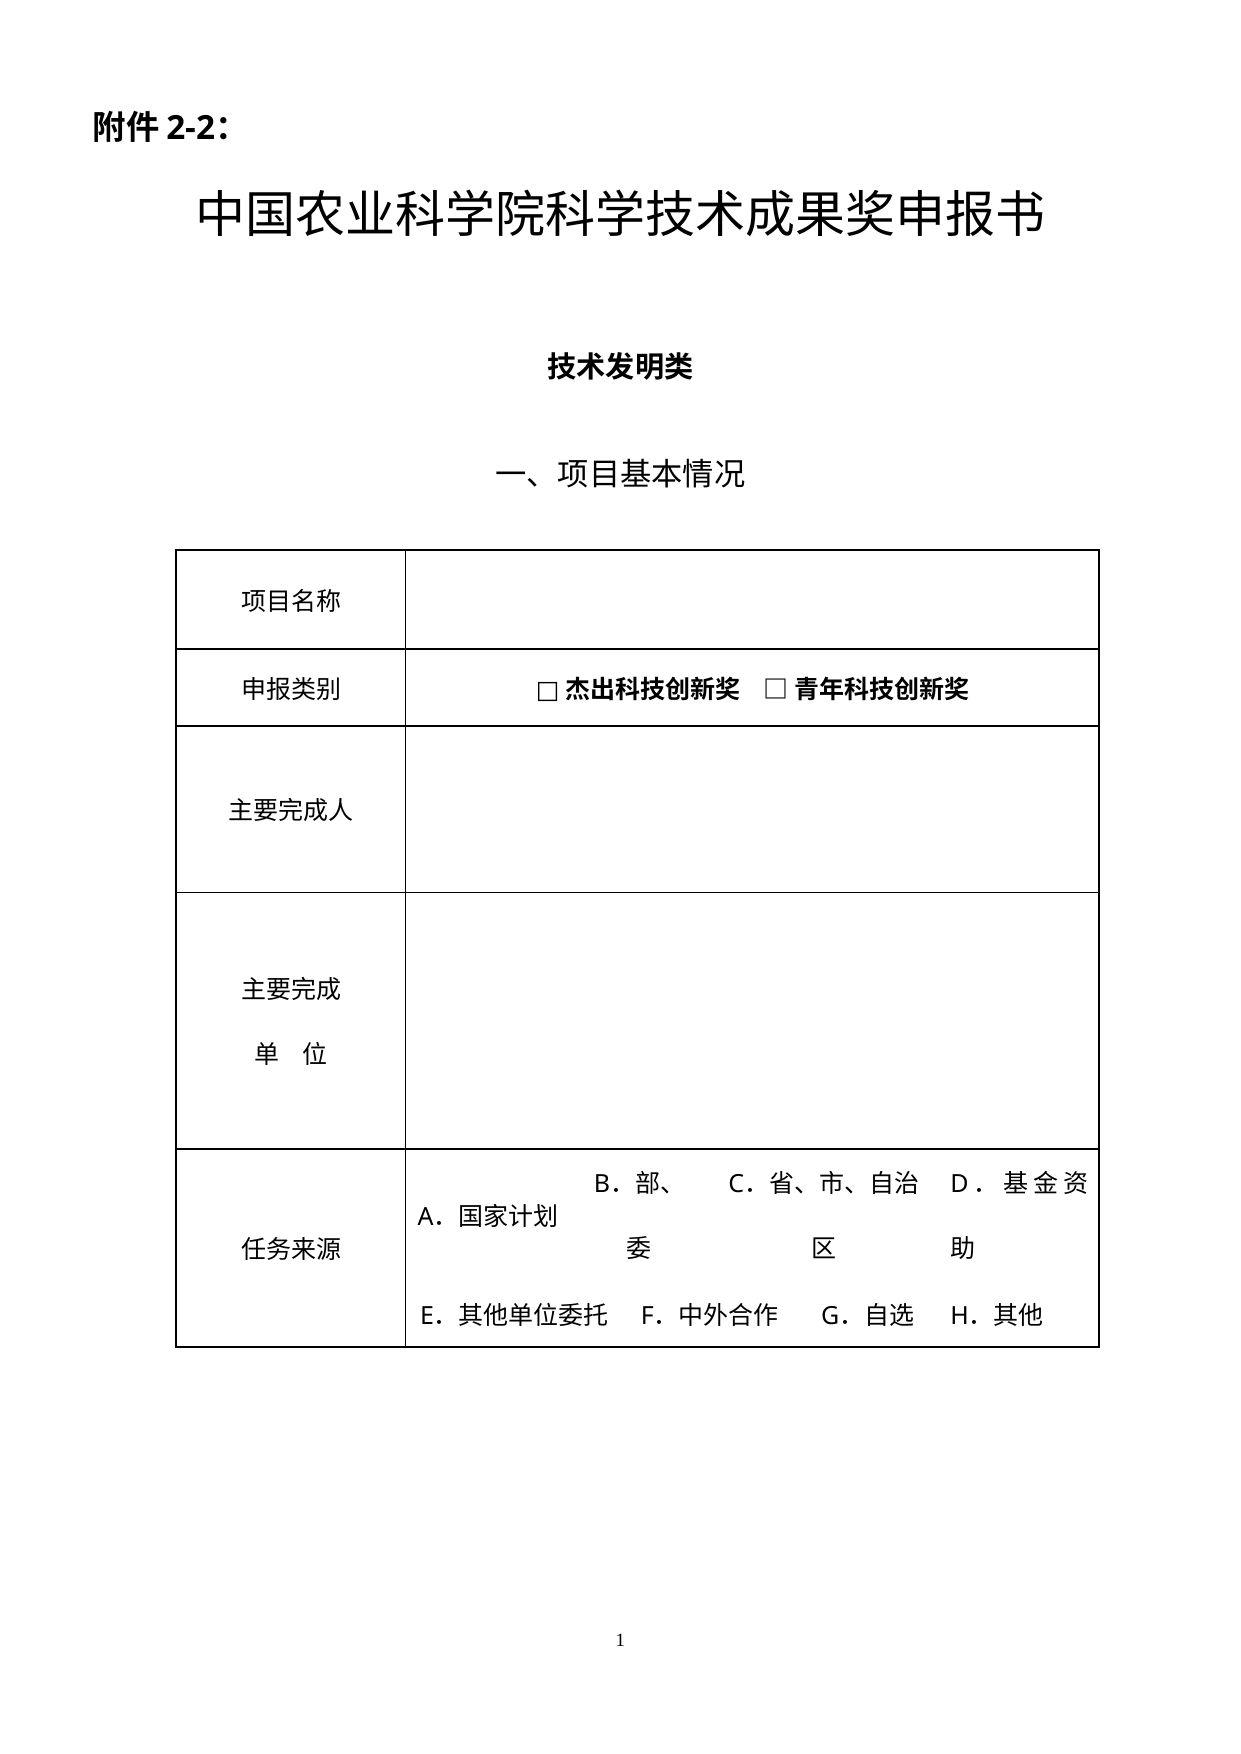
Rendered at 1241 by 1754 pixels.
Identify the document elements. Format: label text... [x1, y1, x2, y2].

table_cell G．自选 [796, 1280, 939, 1346]
table_cell E．其他单位委托 [406, 1280, 623, 1346]
table_cell [406, 893, 1098, 1148]
table_cell [406, 727, 1098, 891]
table_header 项目名称 [177, 551, 405, 648]
table_cell A．国家计划 [406, 1150, 570, 1279]
table_cell □ 杰出科技创新奖 □ 青年科技创新奖 [406, 650, 1098, 725]
list 项目基本情况 [187, 439, 1053, 504]
table_cell 主要完成人 [177, 727, 405, 891]
table_cell F．中外合作 [623, 1280, 796, 1346]
table_cell H．其他 [939, 1280, 1098, 1346]
table_cell C．省、市、自治区 [708, 1150, 939, 1279]
table_cell 主要完成 单 位 [177, 893, 405, 1148]
table_cell D．基金资助 [939, 1150, 1098, 1279]
text 中国农业科学院科学技术成果奖申报书 [187, 162, 1053, 259]
table_cell 申报类别 [177, 650, 405, 725]
text 技术发明类 [187, 332, 1053, 397]
table_header [406, 551, 1098, 648]
table_cell 任务来源 [177, 1150, 405, 1346]
table_cell B．部、委 [570, 1150, 708, 1279]
